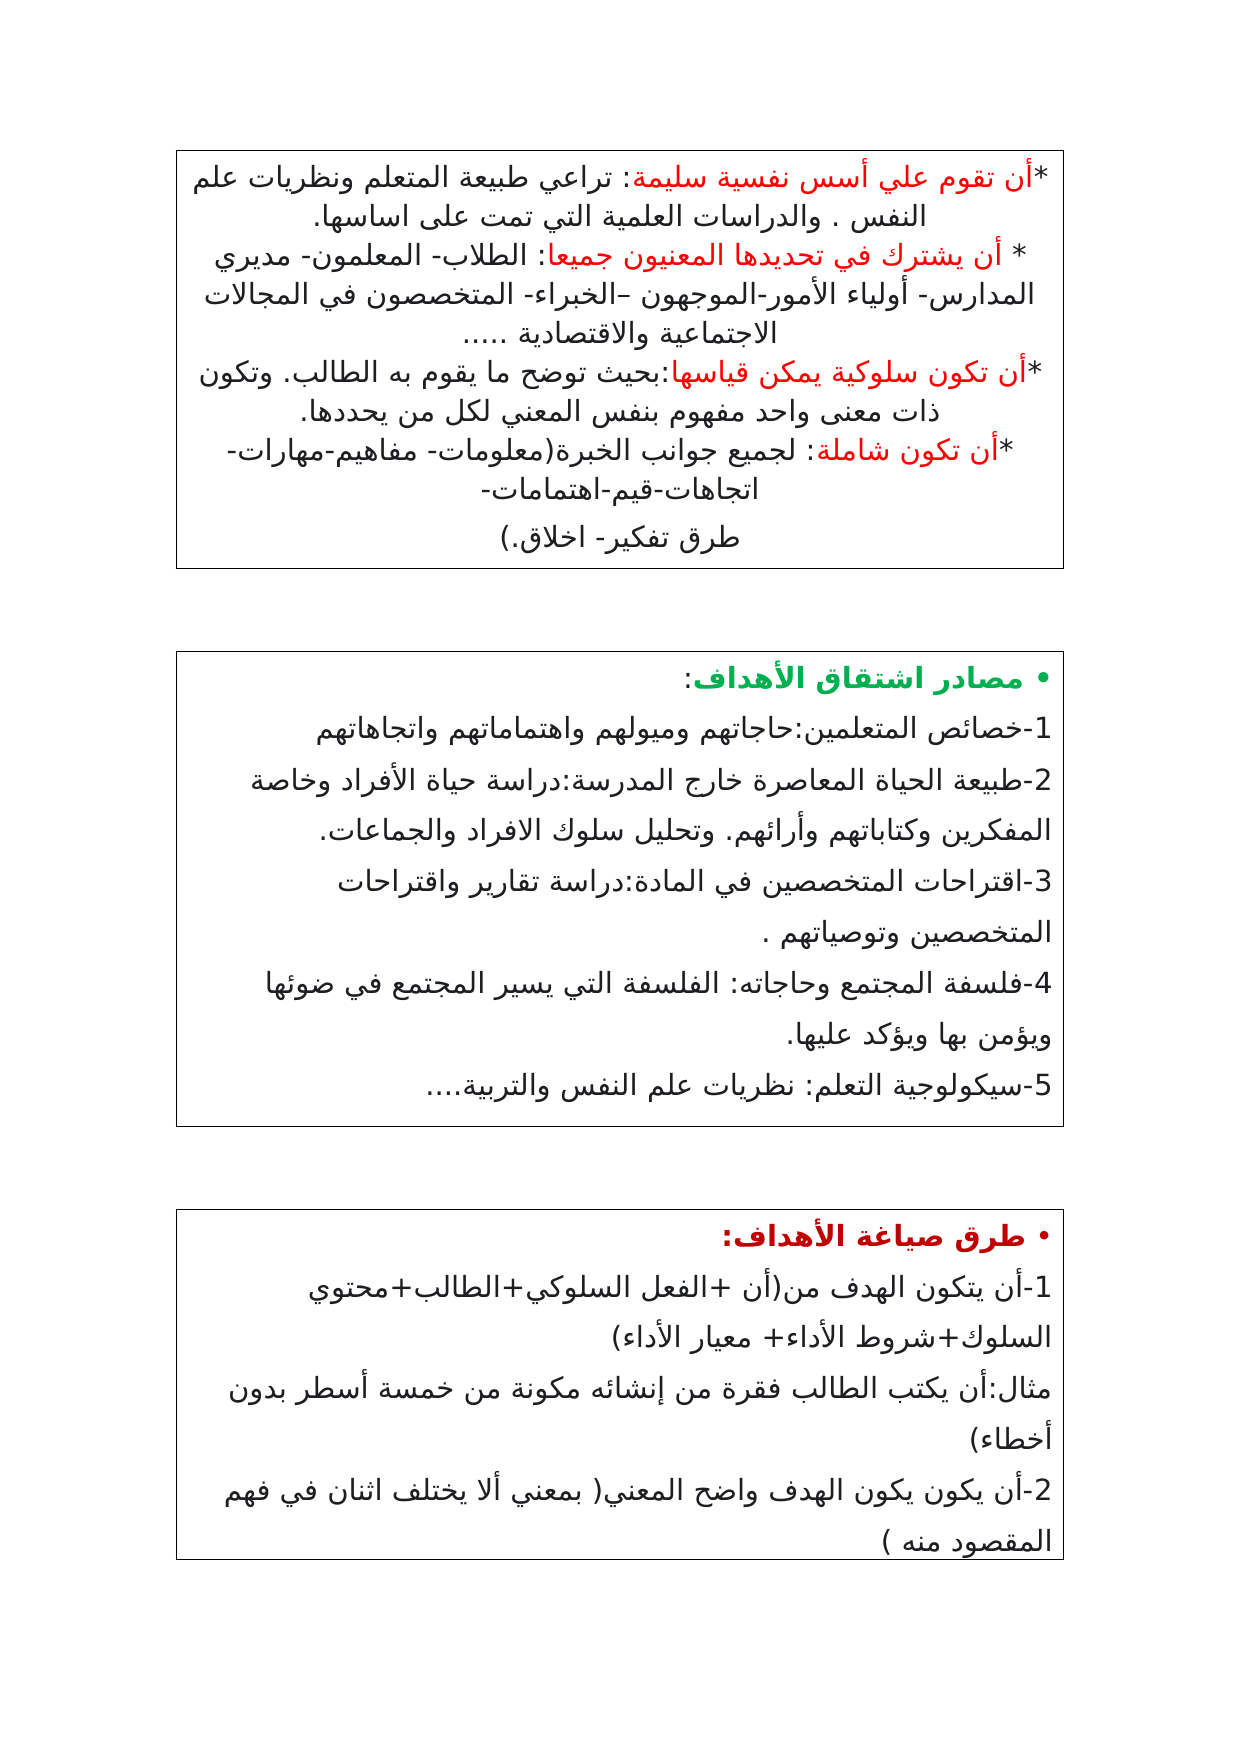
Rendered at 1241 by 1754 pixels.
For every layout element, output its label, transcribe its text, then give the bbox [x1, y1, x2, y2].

table_header • مصادر اشتقاق الأهداف: 1-خصائص المتعلمين:حاجاتهم وميولهم واهتماماتهم واتجاهاتهم 2-طبيعة الحياة المعاصرة خارج المدرسة:دراسة حياة الأفراد وخاصة المفكرين وكتاباتهم وأرائهم. وتحليل سلوك الافراد والجماعات. 3-اقتراحات المتخصصين في المادة:دراسة تقارير واقتراحات المتخصصين وتوصياتهم . 4-فلسفة المجتمع وحاجاته: الفلسفة التي يسير المجتمع في ضوئها ويؤمن بها ويؤكد عليها. 5-سيكولوجية التعلم: نظريات علم النفس والتربية.... [177, 652, 1063, 1126]
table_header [177, 151, 1063, 568]
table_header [177, 1210, 1063, 1558]
